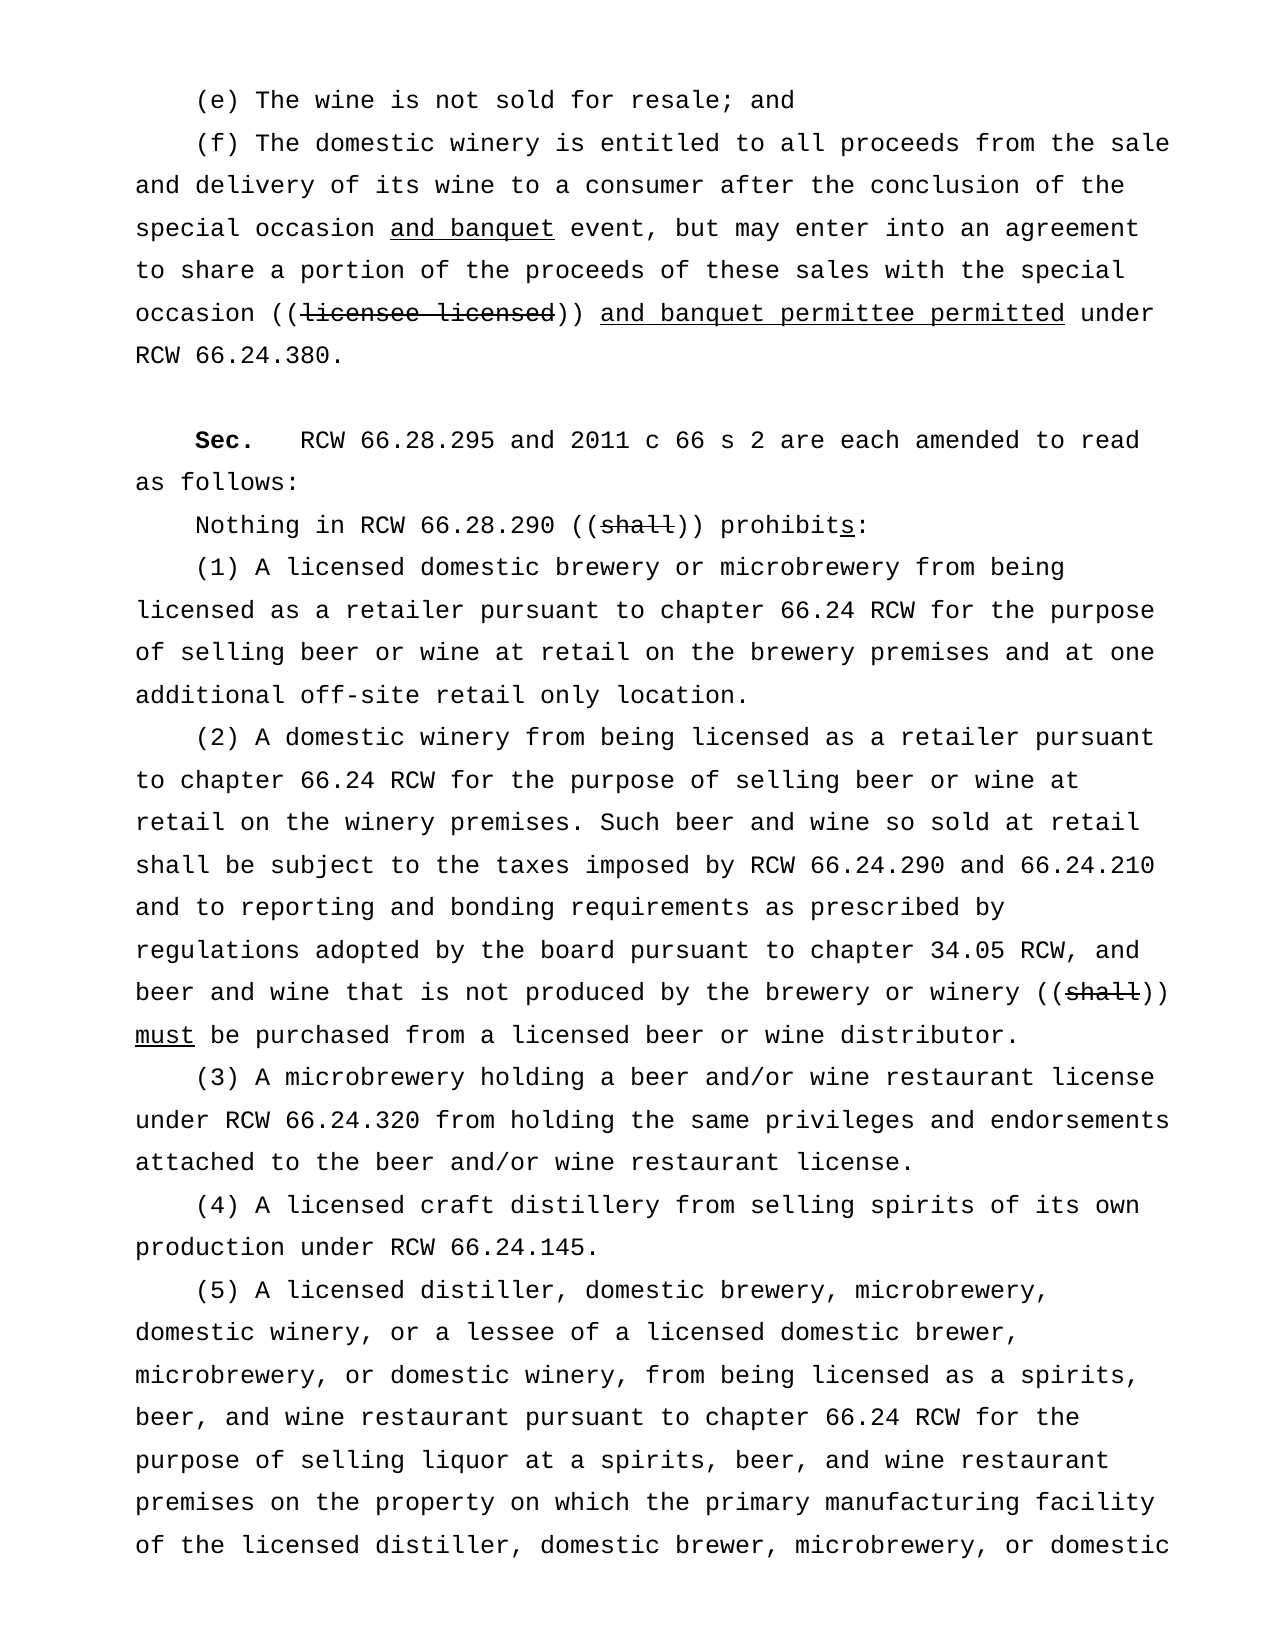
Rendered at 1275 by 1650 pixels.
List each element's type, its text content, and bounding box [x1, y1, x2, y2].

text Nothing in RCW 66.28.290 ((shall)) prohibits: [135, 499, 1170, 542]
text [135, 1264, 1170, 1562]
text (1) A licensed domestic brewery or microbrewery from being licensed as a retailer pursuant to chapter 66.24 RCW for the purpose of selling beer or wine at retail on the brewery premises and at one additional off-site retail only location. [135, 542, 1170, 712]
text (2) A domestic winery from being licensed as a retailer pursuant to chapter 66.24 RCW for the purpose of selling beer or wine at retail on the winery premises. Such beer and wine so sold at retail shall be subject to the taxes imposed by RCW 66.24.290 and 66.24.210 and to reporting and bonding requirements as prescribed by regulations adopted by the board pursuant to chapter 34.05 RCW, and beer and wine that is not produced by the brewery or winery ((shall)) must be purchased from a licensed beer or wine distributor. [135, 712, 1170, 1052]
text (e) The wine is not sold for resale; and [135, 75, 1170, 117]
text (f) The domestic winery is entitled to all proceeds from the sale and delivery of its wine to a consumer after the conclusion of the special occasion and banquet event, but may enter into an agreement to share a portion of the proceeds of these sales with the special occasion ((licensee licensed)) and banquet permittee permitted under RCW 66.24.380. [135, 117, 1170, 372]
text (4) A licensed craft distillery from selling spirits of its own production under RCW 66.24.145. [135, 1179, 1170, 1264]
text Sec. RCW 66.28.295 and 2011 c 66 s 2 are each amended to read as follows: [135, 414, 1170, 499]
text (3) A microbrewery holding a beer and/or wine restaurant license under RCW 66.24.320 from holding the same privileges and endorsements attached to the beer and/or wine restaurant license. [135, 1052, 1170, 1179]
